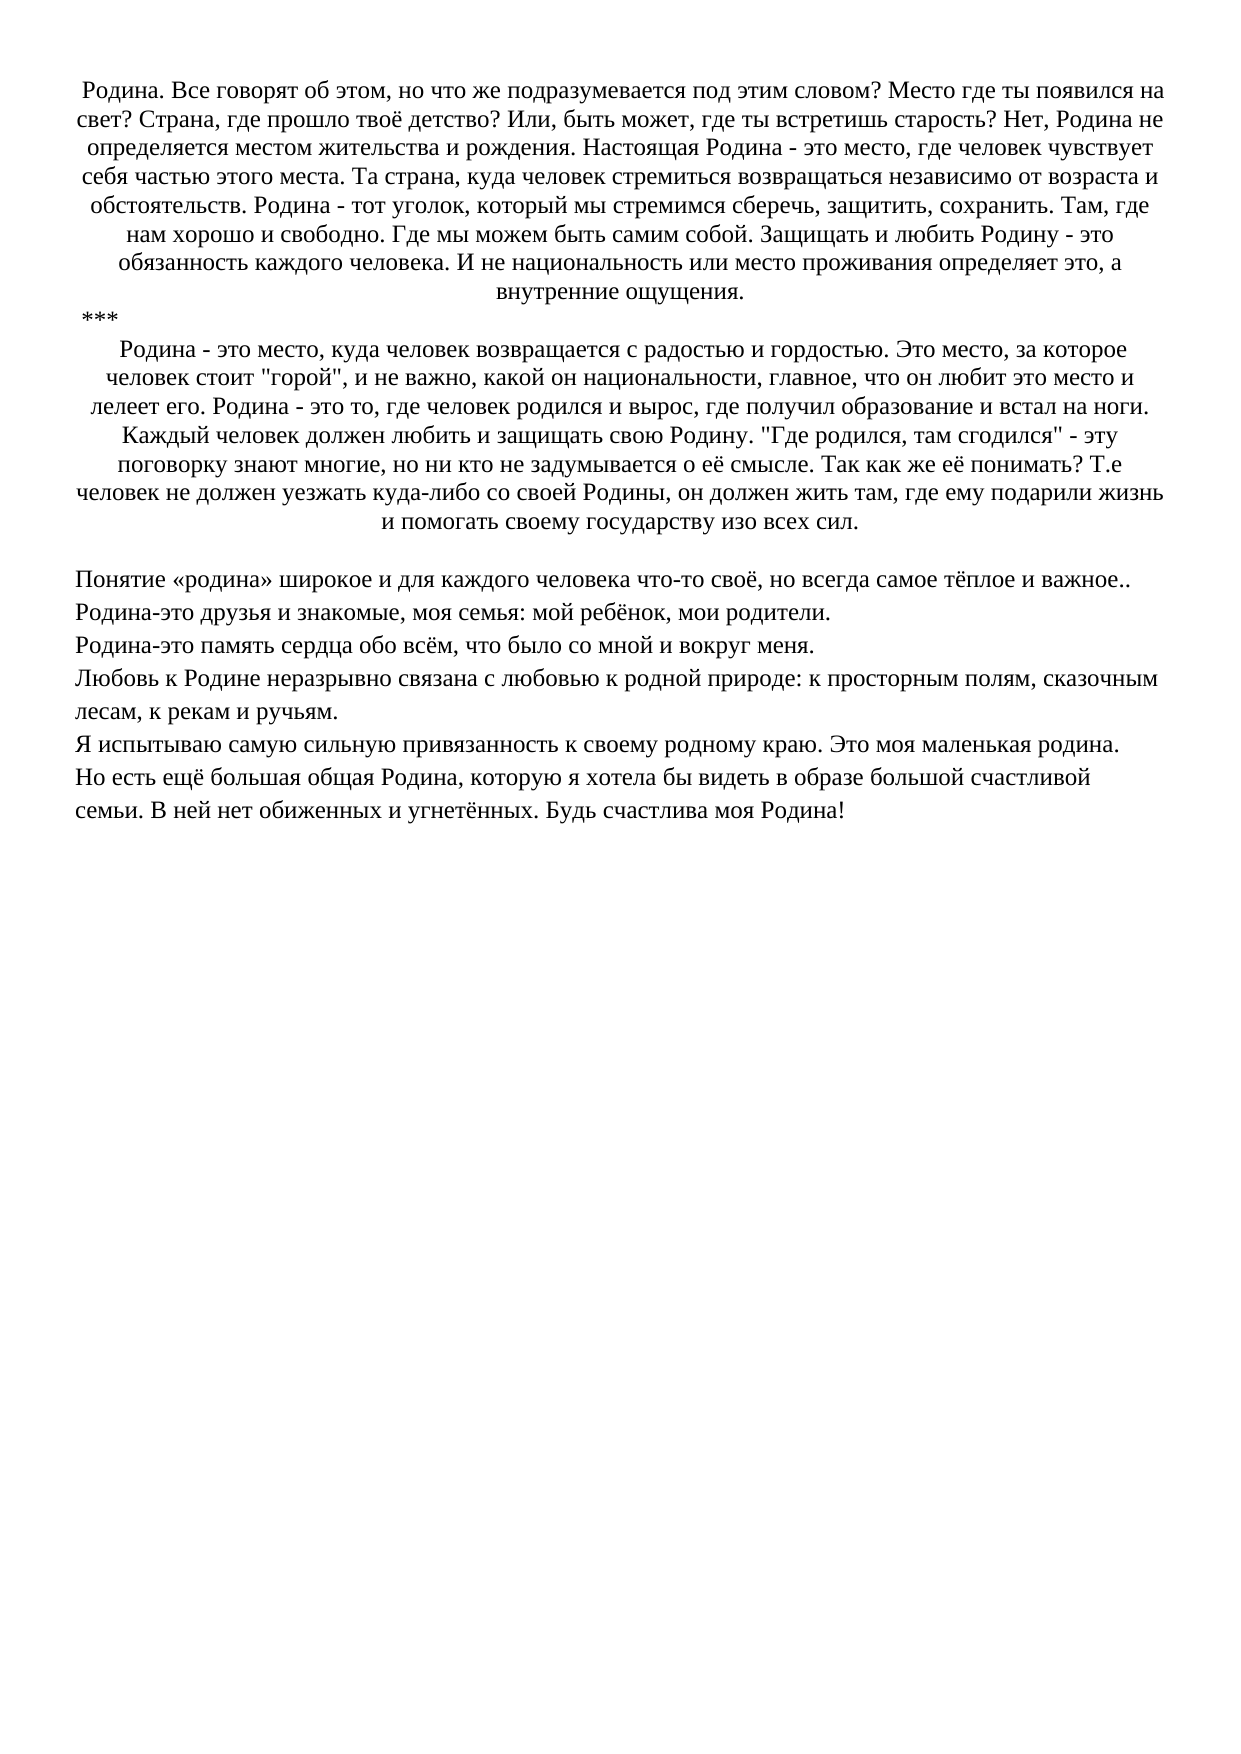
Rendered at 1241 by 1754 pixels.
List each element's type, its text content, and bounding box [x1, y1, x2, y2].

text *** [75, 305, 1165, 334]
text Родина - это место, куда человек возвращается с радостью и гордостью. Это место, за которое человек стоит "горой", и не важно, какой он национальности, главное, что он любит это место и лелеет его. Родина - это то, где человек родился и вырос, где получил образование и встал на ноги. Каждый человек должен любить и защищать свою Родину. "Где родился, там сгодился" - эту поговорку знают многие, но ни кто не задумывается о её смысле. Так как же её понимать? Т.е человек не должен уезжать куда-либо со своей Родины, он должен жить там, где ему подарили жизнь и помогать своему государству изо всех сил. [75, 334, 1165, 535]
text Родина. Все говорят об этом, но что же подразумевается под этим словом? Место где ты появился на свет? Страна, где прошло твоё детство? Или, быть может, где ты встретишь старость? Нет, Родина не определяется местом жительства и рождения. Настоящая Родина - это место, где человек чувствует себя частью этого места. Та страна, куда человек стремиться возвращаться независимо от возраста и обстоятельств. Родина - тот уголок, который мы стремимся сберечь, защитить, сохранить. Там, где нам хорошо и свободно. Где мы можем быть самим собой. Защищать и любить Родину - это обязанность каждого человека. И не национальность или место проживания определяет это, а внутренние ощущения. [75, 75, 1165, 305]
text Понятие «родина» широкое и для каждого человека что-то своё, но всегда самое тёплое и важное.. Родина-это друзья и знакомые, моя семья: мой ребёнок, мои родители. Родина-это память сердца обо всём, что было со мной и вокруг меня. Любовь к Родине неразрывно связана с любовью к родной природе: к просторным полям, сказочным лесам, к рекам и ручьям. Я испытываю самую сильную привязанность к своему родному краю. Это моя маленькая родина. Но есть ещё большая общая Родина, которую я хотела бы видеть в образе большой счастливой семьи. В ней нет обиженных и угнетённых. Будь счастлива моя Родина! [75, 564, 1165, 824]
